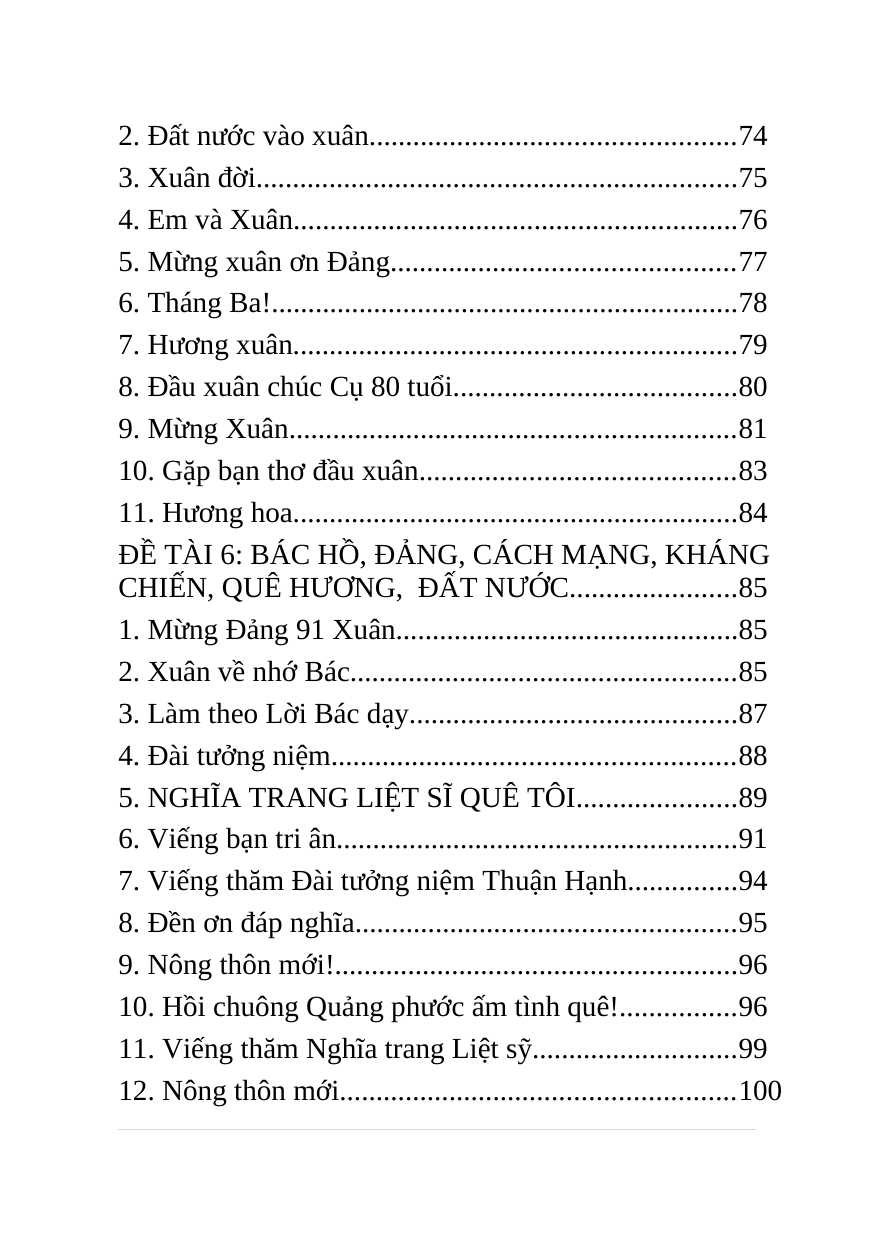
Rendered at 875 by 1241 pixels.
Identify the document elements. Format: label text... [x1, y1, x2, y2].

text 2. Đất nước vào xuân 74 [118, 118, 782, 152]
text 7. Viếng thăm Đài tưởng niệm Thuận Hạnh 94 [118, 863, 782, 897]
text 8. Đầu xuân chúc Cụ 80 tuổi 80 [118, 369, 782, 403]
text 2. Xuân về nhớ Bác 85 [118, 654, 782, 688]
text 7. Hương xuân 79 [118, 327, 782, 361]
text 11. Viếng thăm Nghĩa trang Liệt sỹ. 99 [118, 1031, 782, 1064]
text 3. Làm theo Lời Bác dạy 87 [118, 696, 782, 729]
text 3. Xuân đời 75 [118, 160, 782, 193]
text 6. Viếng bạn tri ân 91 [118, 822, 782, 855]
text 12. Nông thôn mới 100 [118, 1073, 782, 1106]
text 10. Hồi chuông Quảng phước ấm tình quê! 96 [118, 989, 782, 1023]
text 9. Nông thôn mới! 96 [118, 947, 782, 981]
text 4. Em và Xuân 76 [118, 202, 782, 235]
text 6. Tháng Ba! 78 [118, 286, 782, 319]
text 9. Mừng Xuân 81 [118, 411, 782, 445]
text 5. NGHĨA TRANG LIỆT SĨ QUÊ TÔI 89 [118, 780, 782, 813]
text 5. Mừng xuân ơn Đảng 77 [118, 244, 782, 277]
text 11. Hương hoa 84 [118, 495, 782, 528]
text 1. Mừng Đảng 91 Xuân 85 [118, 612, 782, 646]
text 10. Gặp bạn thơ đầu xuân 83 [118, 453, 782, 487]
text 8. Đền ơn đáp nghĩa 95 [118, 905, 782, 939]
text ĐỀ TÀI 6: BÁC HỒ, ĐẢNG, CÁCH MẠNG, KHÁNG CHIẾN, QUÊ HƯƠNG, ĐẤT NƯỚC 85 [118, 537, 782, 604]
text 4. Đài tưởng niệm 88 [118, 738, 782, 771]
